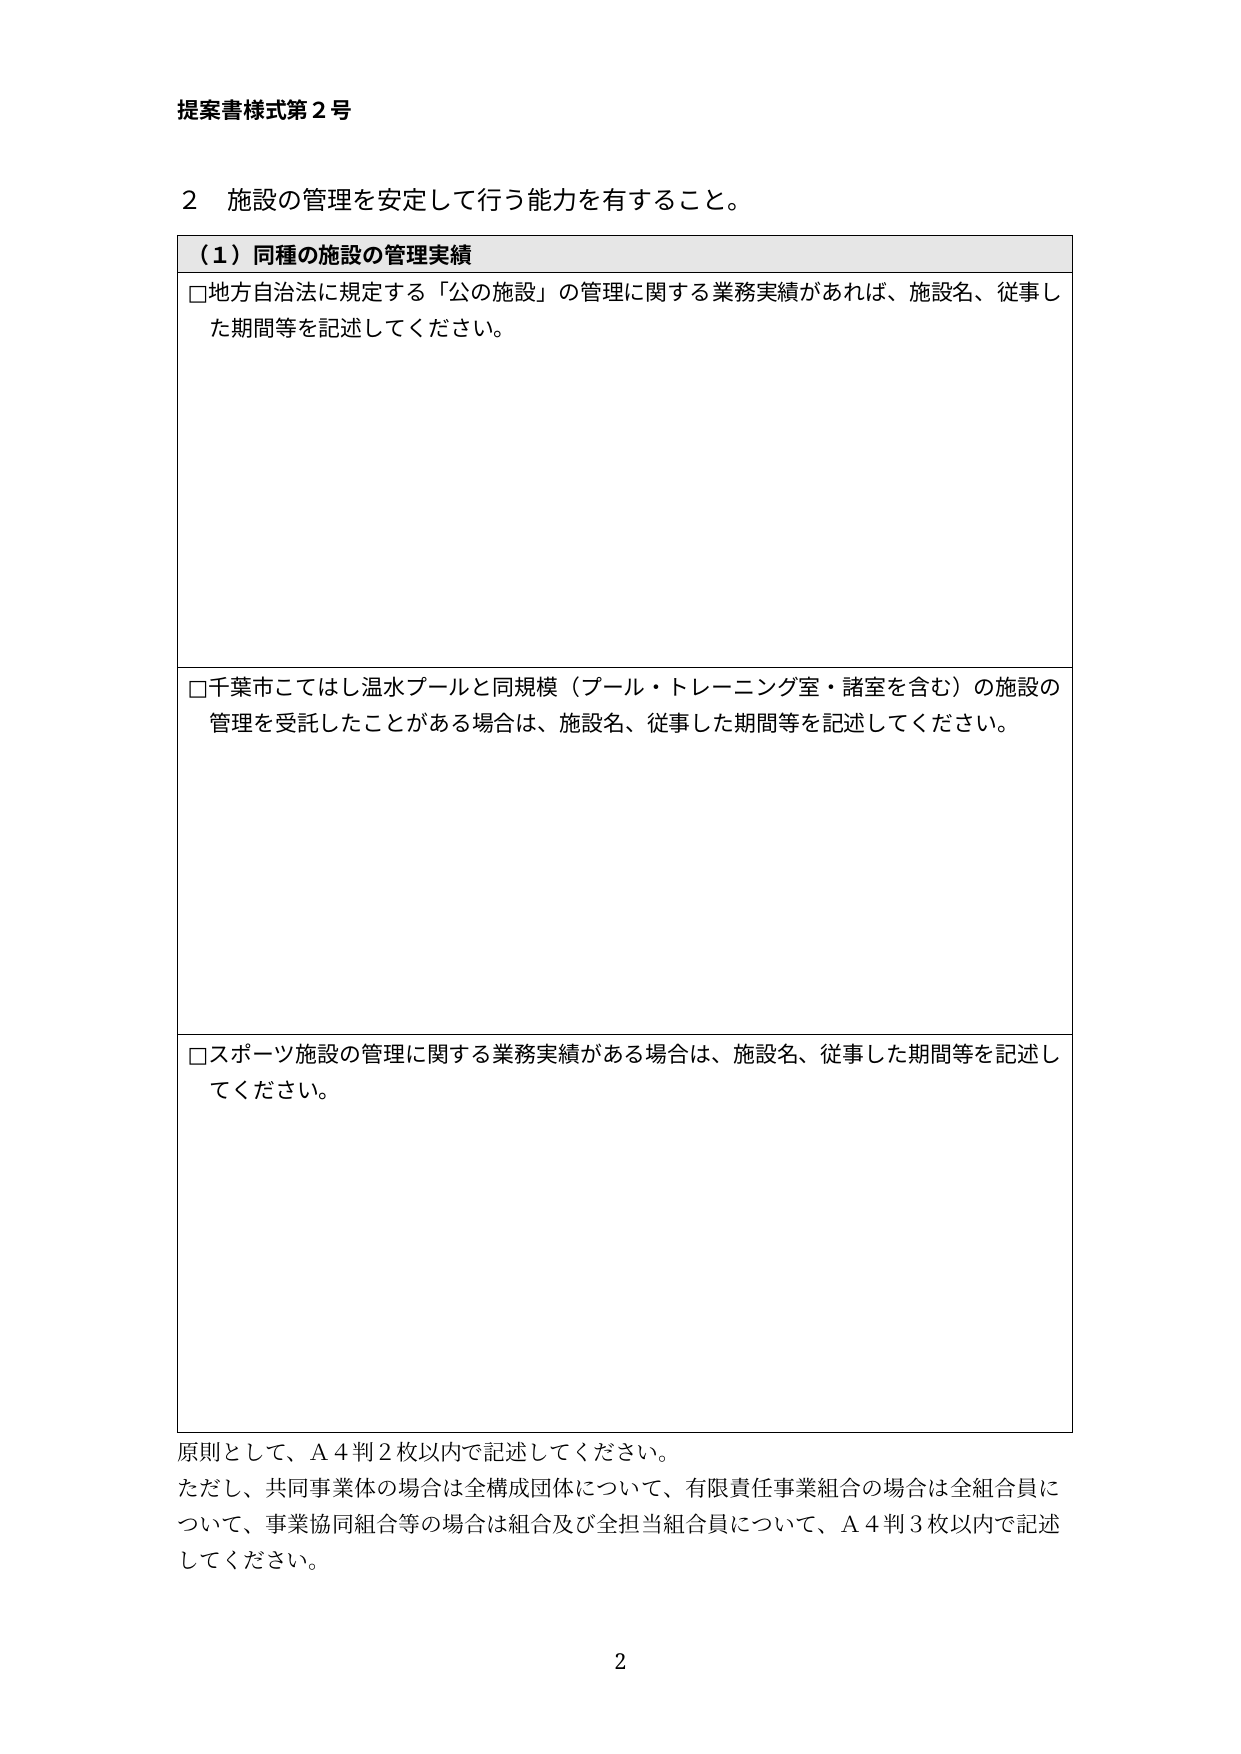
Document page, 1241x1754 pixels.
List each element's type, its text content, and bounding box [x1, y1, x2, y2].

table_cell □千葉市こてはし温水プールと同規模（プール・トレーニング室・諸室を含む）の施設の管理を受託したことがある場合は、施設名、従事した期間等を記述してください。 [178, 668, 1072, 1034]
table_cell □地方自治法に規定する「公の施設」の管理に関する業務実績があれば、施設名、従事した期間等を記述してください。 [178, 273, 1072, 667]
text 原則として、Ａ４判２枚以内で記述してください。 [177, 1433, 1063, 1469]
text ２ 施設の管理を安定して行う能力を有すること。 [177, 163, 1063, 235]
table_header （１）同種の施設の管理実績 [178, 236, 1072, 272]
table_cell □スポーツ施設の管理に関する業務実績がある場合は、施設名、従事した期間等を記述してください。 [178, 1035, 1072, 1432]
text ただし、共同事業体の場合は全構成団体について、有限責任事業組合の場合は全組合員について、事業協同組合等の場合は組合及び全担当組合員について、Ａ４判３枚以内で記述してください。 [177, 1469, 1063, 1577]
subtitle 提案書様式第２号 [177, 91, 1063, 127]
